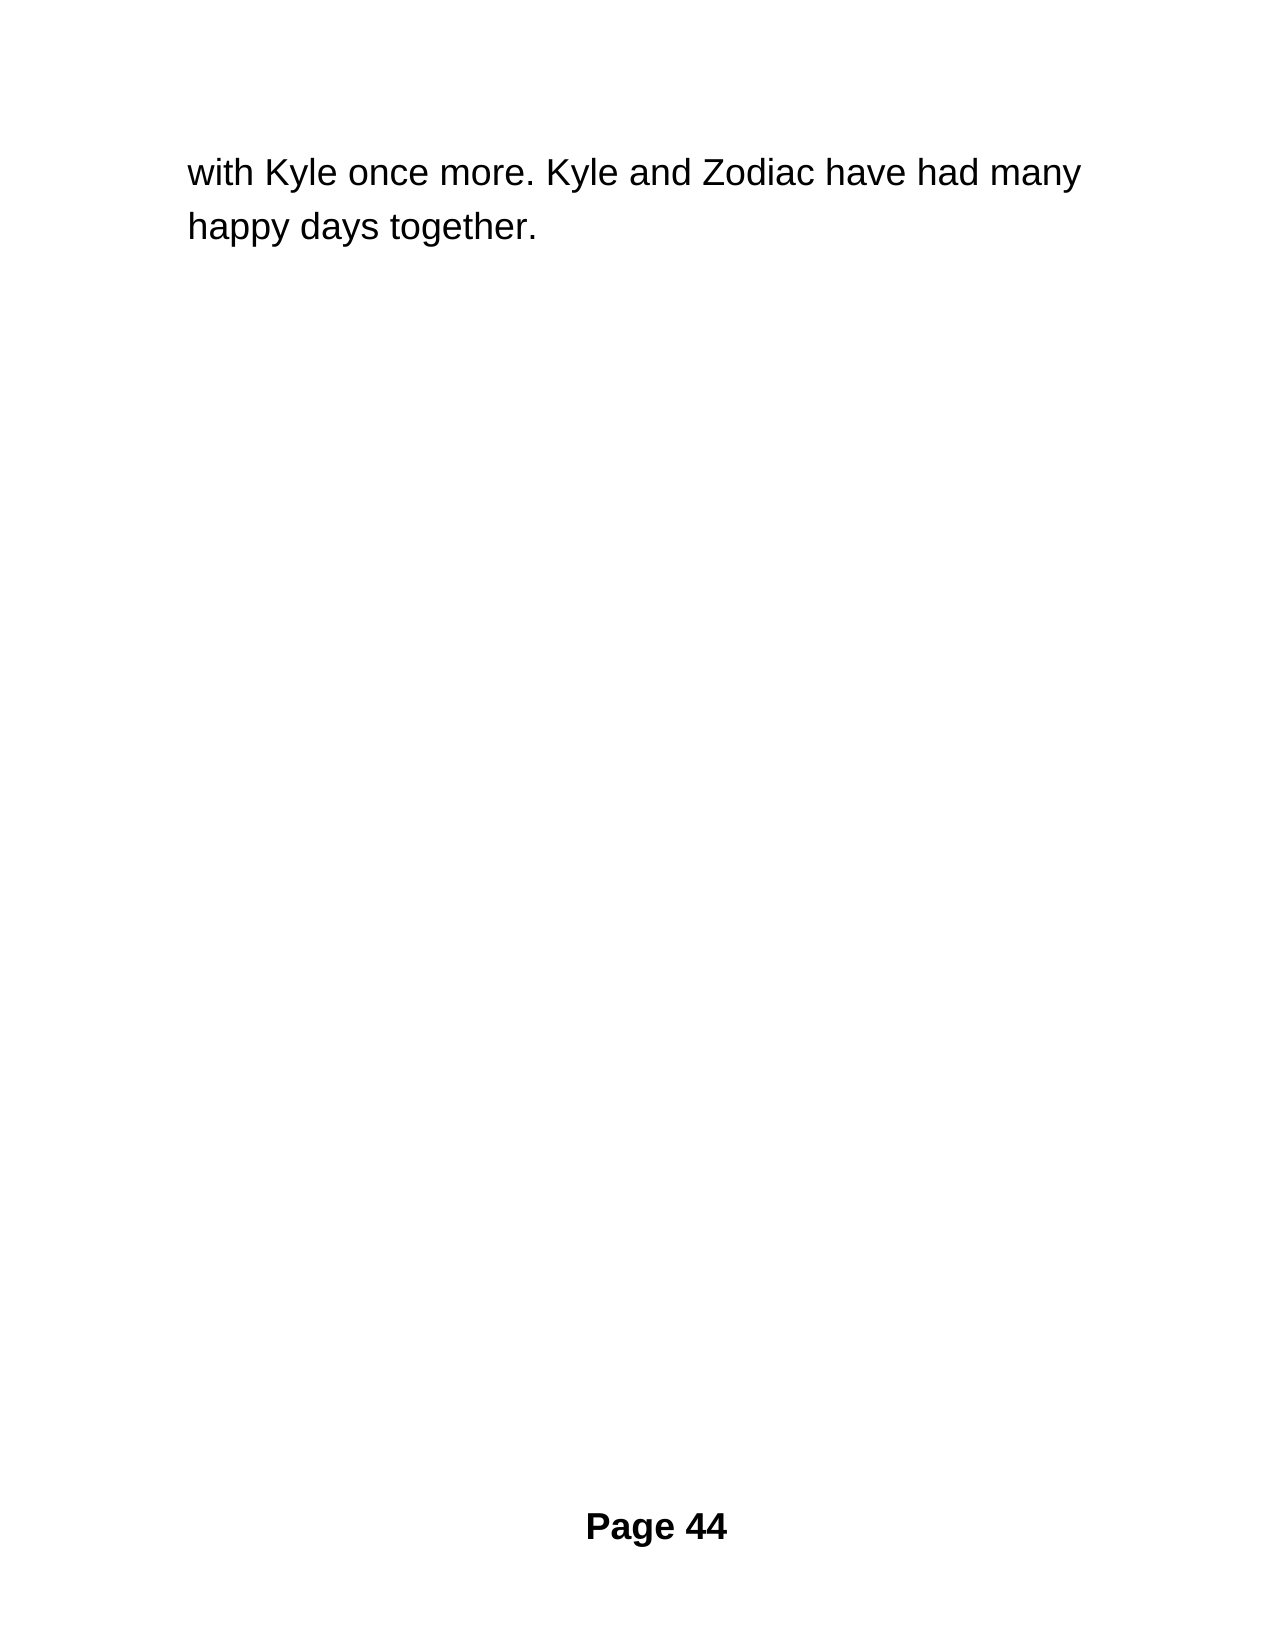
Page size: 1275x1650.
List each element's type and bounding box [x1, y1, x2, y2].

text [187, 150, 1125, 247]
